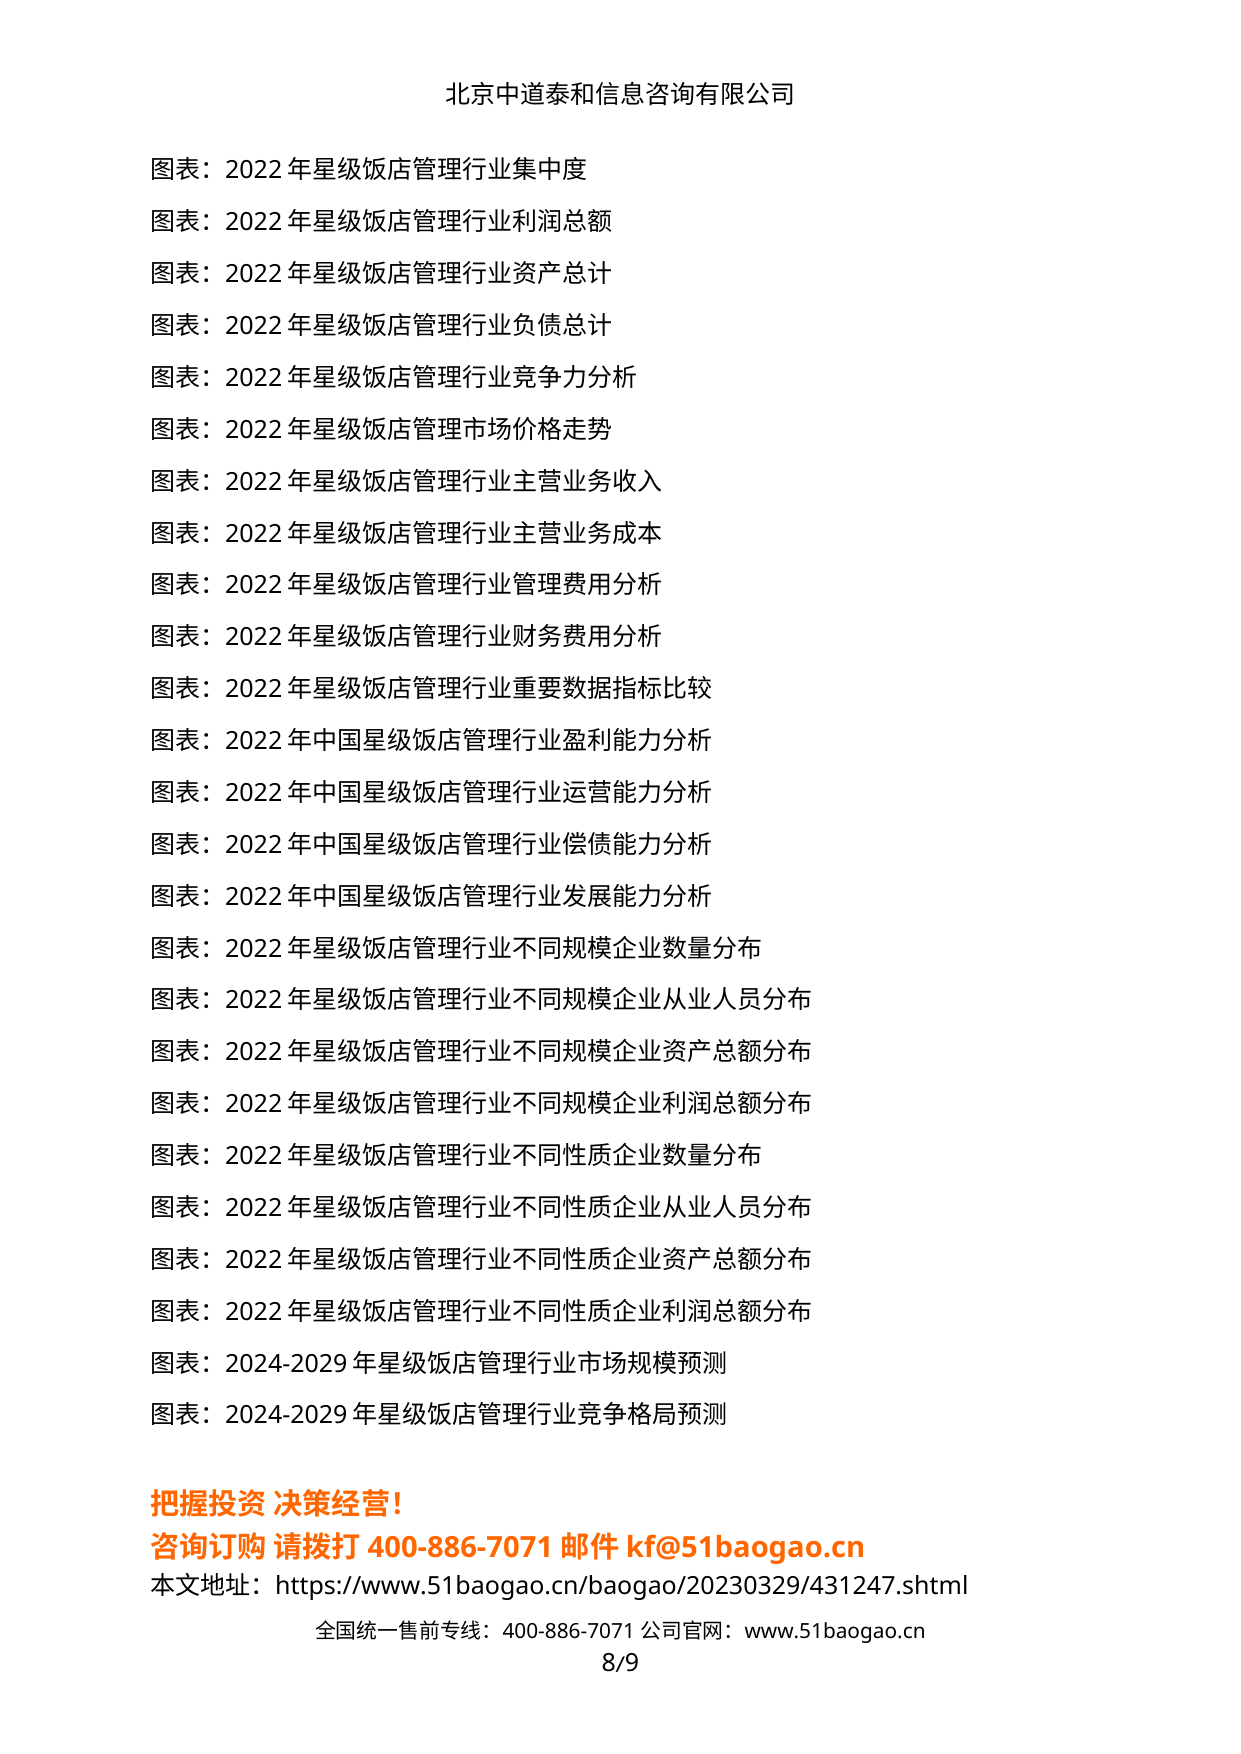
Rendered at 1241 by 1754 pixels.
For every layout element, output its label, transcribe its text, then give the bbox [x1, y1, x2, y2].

text 图表：2022年星级饭店管理行业竞争力分析 [150, 357, 1090, 394]
text 图表：2022年星级饭店管理行业不同规模企业资产总额分布 [150, 1032, 1090, 1068]
text 图表：2022年星级饭店管理行业集中度 [150, 150, 1090, 186]
text 图表：2024-2029年星级饭店管理行业竞争格局预测 [150, 1395, 1090, 1431]
text 图表：2022年星级饭店管理行业主营业务收入 [150, 461, 1090, 497]
text 图表：2022年星级饭店管理行业负债总计 [150, 306, 1090, 342]
text 图表：2022年星级饭店管理行业不同性质企业数量分布 [150, 1136, 1090, 1172]
text 图表：2022年星级饭店管理行业不同性质企业从业人员分布 [150, 1187, 1090, 1224]
text 图表：2022年中国星级饭店管理行业运营能力分析 [150, 772, 1090, 809]
text 图表：2022年中国星级饭店管理行业偿债能力分析 [150, 824, 1090, 861]
text 图表：2022年星级饭店管理行业利润总额 [150, 202, 1090, 238]
text 图表：2022年星级饭店管理行业财务费用分析 [150, 617, 1090, 653]
text 图表：2022年星级饭店管理行业不同规模企业利润总额分布 [150, 1084, 1090, 1120]
text 图表：2022年星级饭店管理行业不同性质企业利润总额分布 [150, 1291, 1090, 1327]
text 图表：2022年星级饭店管理行业资产总计 [150, 254, 1090, 290]
text 把握投资 决策经营！咨询订购 请拨打 400-886-7071 邮件 kf@51baogao.cn本文地址：https://www.51baogao.cn/baogao/20230329/431247.shtml [150, 1447, 1090, 1602]
text 图表：2022年星级饭店管理行业主营业务成本 [150, 513, 1090, 549]
text 图表：2022年星级饭店管理行业不同性质企业资产总额分布 [150, 1239, 1090, 1276]
text 图表：2022年星级饭店管理行业不同规模企业数量分布 [150, 928, 1090, 964]
text 图表：2024-2029年星级饭店管理行业市场规模预测 [150, 1343, 1090, 1379]
text 图表：2022年中国星级饭店管理行业发展能力分析 [150, 876, 1090, 912]
text 图表：2022年星级饭店管理行业管理费用分析 [150, 565, 1090, 601]
text 图表：2022年星级饭店管理市场价格走势 [150, 409, 1090, 446]
text 图表：2022年星级饭店管理行业不同规模企业从业人员分布 [150, 980, 1090, 1016]
text 图表：2022年中国星级饭店管理行业盈利能力分析 [150, 721, 1090, 757]
text 图表：2022年星级饭店管理行业重要数据指标比较 [150, 669, 1090, 705]
